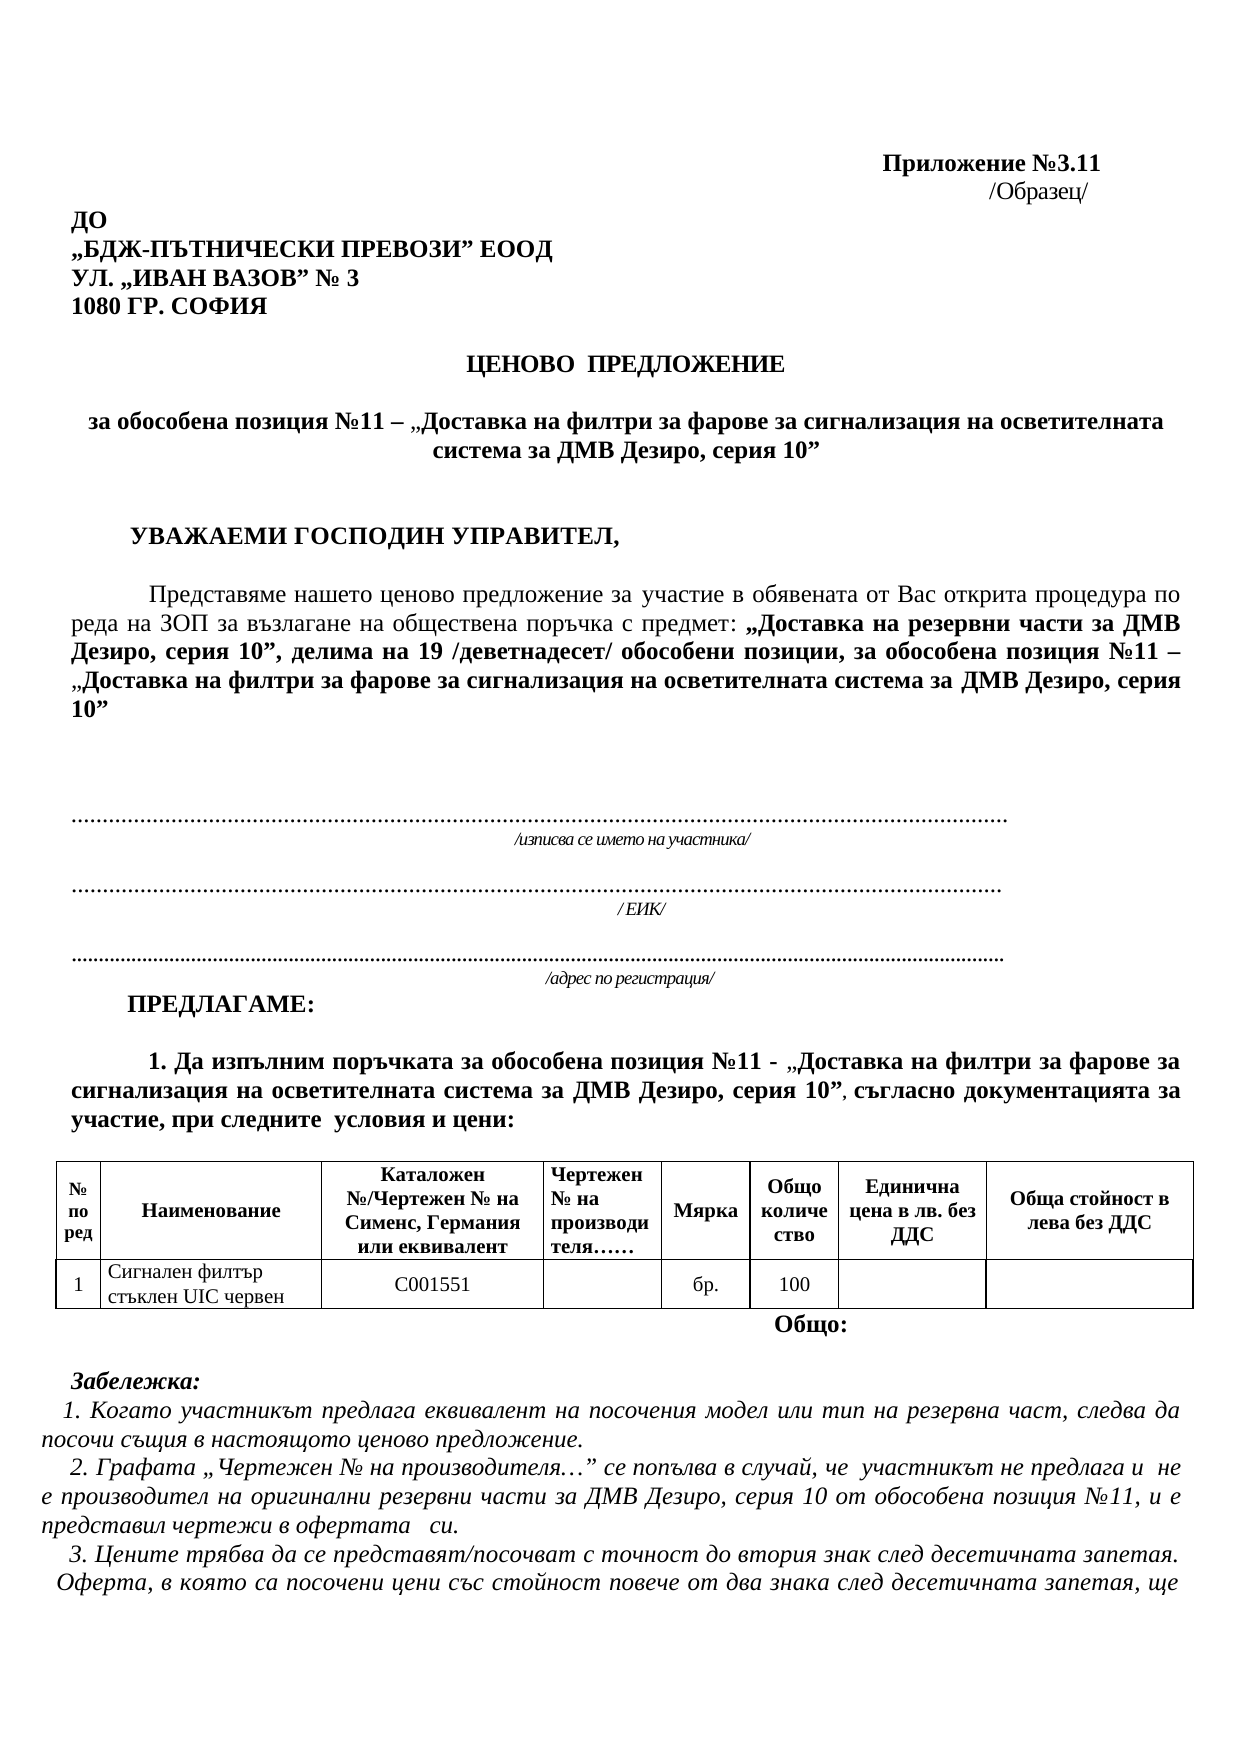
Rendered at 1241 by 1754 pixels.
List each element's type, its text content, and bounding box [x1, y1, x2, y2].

text 1. 1. Когато участникът предлага еквивалент на посочения модел или тип на резервна част, следва да посочи същия в настоящото ценово предложение. [0, 1395, 1181, 1452]
text Приложение №3.11 [71, 148, 1181, 176]
text за обособена позиция №11 – „Доставка на филтри за фарове за сигнализация на осветителната система за ДМВ Дезиро, серия 10” [71, 406, 1181, 464]
table_cell [544, 1260, 573, 1308]
text ............................................................................................................................................................................ [71, 938, 1181, 967]
table_header Единична цена в лв. без ДДС [839, 1162, 986, 1258]
text Представяме нашето ценово предложение за участие в обявената от Вас открита процедура по реда на ЗОП за възлагане на обществена поръчка с предмет: „Доставка на резервни части за ДМВ Дезиро, серия 10”, делима на 19 /деветнадесет/ обособени позиции, за обособена позиция №11 – „Доставка на филтри за фарове за сигнализация на осветителната система за ДМВ Дезиро, серия 10” [71, 579, 1181, 723]
table_cell бр. [662, 1260, 749, 1308]
text 1080 ГР. СОФИЯ [71, 291, 1181, 320]
text УВАЖАЕМИ ГОСПОДИН УПРАВИТЕЛ, [71, 521, 1085, 550]
table_cell 100 [751, 1260, 838, 1308]
text „БДЖ-ПЪТНИЧЕСКИ ПРЕВОЗИ” ЕООД [71, 234, 1181, 263]
table_cell Сигнален филтър стъклен UIC червен [101, 1260, 321, 1308]
text ЦЕНОВО ПРЕДЛОЖЕНИЕ [71, 349, 1181, 378]
table_header Чертежен № на производителя…… [544, 1162, 661, 1258]
table_header Наименование [101, 1162, 321, 1258]
text / ЕИК/ [103, 898, 1181, 919]
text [56, 1539, 1181, 1596]
table_cell 1 [57, 1260, 100, 1308]
table_header Каталожен №/Чертежен № на Сименс, Германия или еквивалент [322, 1162, 543, 1258]
text Общо: [71, 1309, 1181, 1337]
table_cell [987, 1260, 1192, 1308]
text Забележка: [71, 1366, 1181, 1395]
text ДО [71, 205, 1181, 234]
text УЛ. „ИВАН ВАЗОВ” № 3 [71, 263, 1181, 291]
table_header Обща стойност в лева без ДДС [987, 1162, 1193, 1258]
table_cell [573, 1260, 661, 1308]
table_cell [839, 1260, 985, 1308]
text /изписва се името на участника/ [84, 828, 1181, 850]
text 1. Да изпълним поръчката за обособена позиция №11 - „Доставка на филтри за фарове за сигнализация на осветителната система за ДМВ Дезиро, серия 10”, съгласно документацията за участие, при следните условия и цени: [71, 1046, 1181, 1132]
text /Образец/ [71, 176, 1181, 205]
text ПРЕДЛАГАМЕ: [71, 989, 1181, 1017]
table_header Мярка [662, 1162, 749, 1258]
text /адрес по регистрация/ [79, 967, 1181, 989]
table_cell C001551 [322, 1260, 543, 1308]
table_header № по ред [57, 1162, 100, 1258]
table_header Общо количество [751, 1162, 838, 1258]
text ..................................................................................................................................................... [71, 869, 1181, 898]
text 2. Графата „Чертежен № на производителя…” се попълва в случай, че участникът не предлага и не е производител на оригинални резервни части за ДМВ Дезиро, серия 10 от обособена позиция №11, и е представил чертежи в офертата си. [0, 1452, 1181, 1539]
